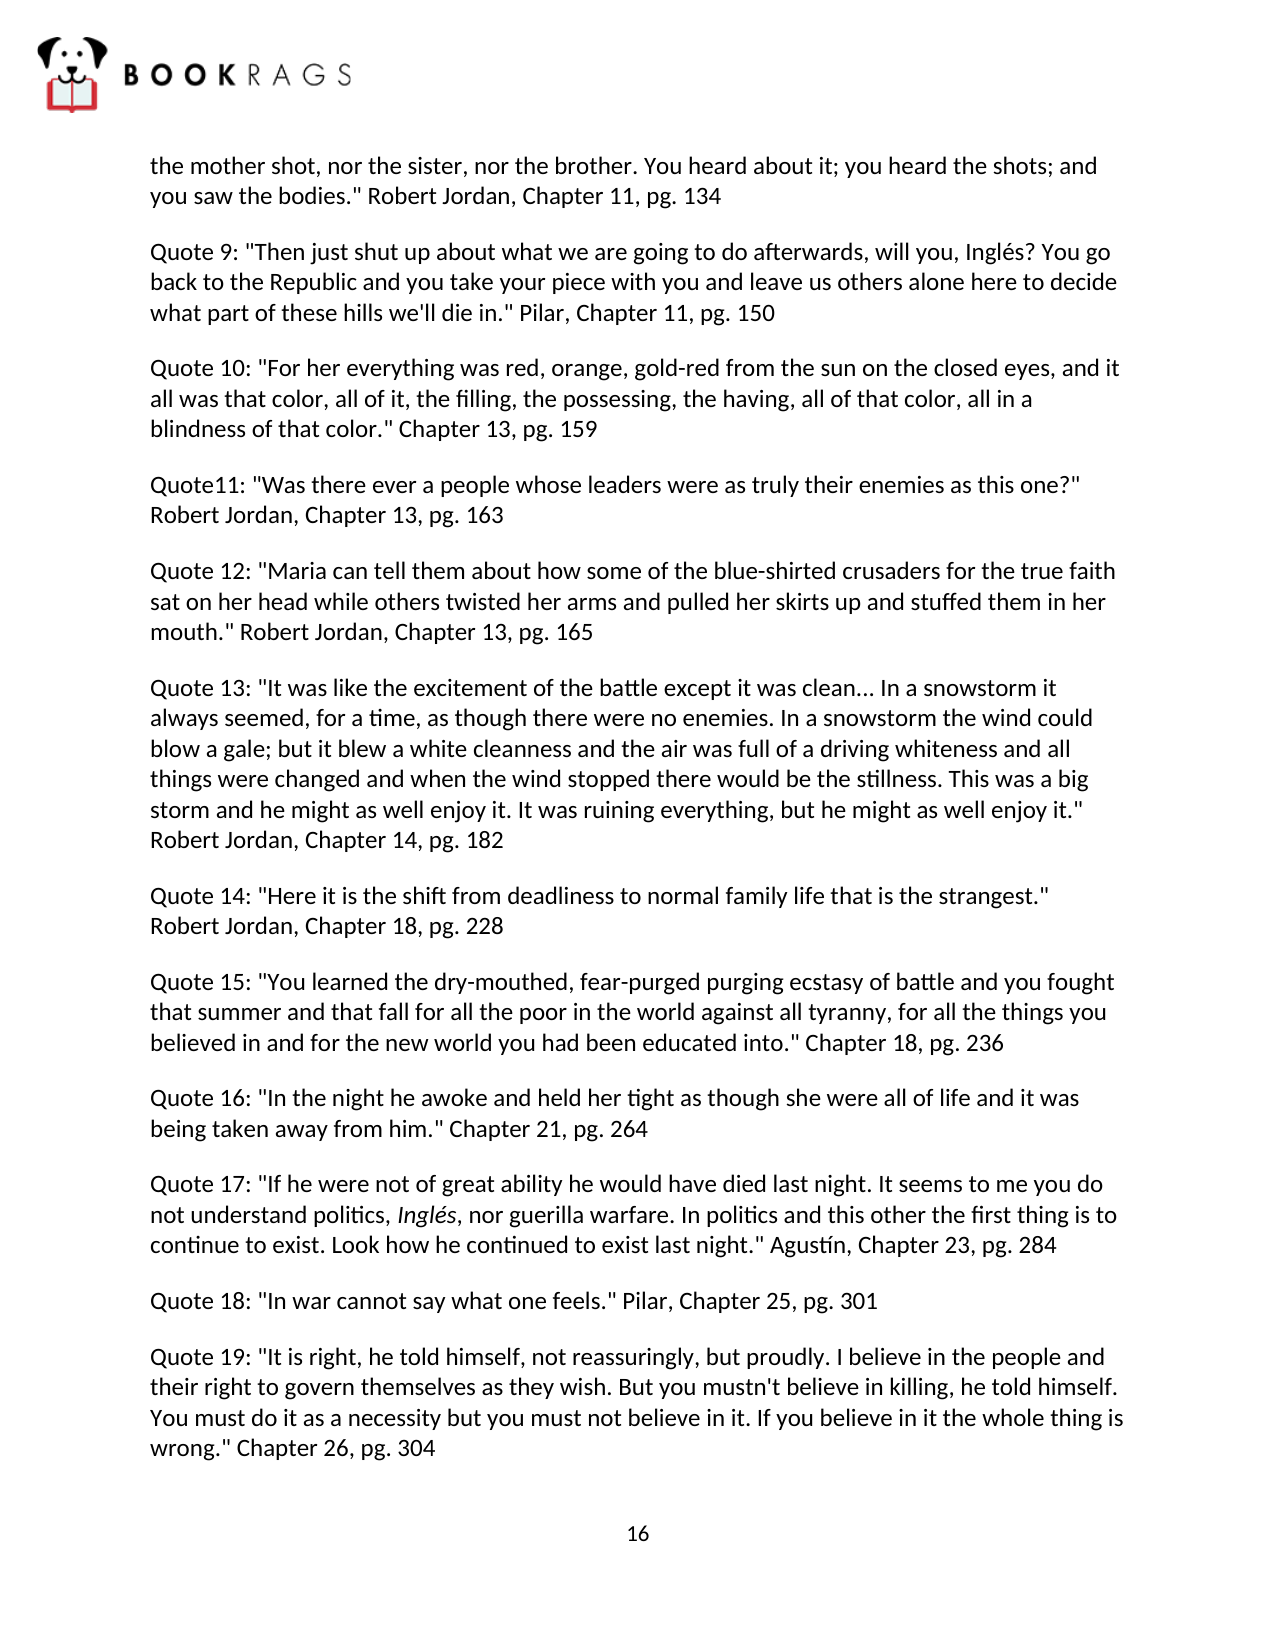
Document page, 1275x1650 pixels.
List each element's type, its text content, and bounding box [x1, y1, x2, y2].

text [150, 150, 1125, 211]
text Quote 18: "In war cannot say what one feels." Pilar, Chapter 25, pg. 301 [150, 1285, 1125, 1316]
text Quote 19: "It is right, he told himself, not reassuringly, but proudly. I believe in the people and their right to govern themselves as they wish. But you mustn't believe in killing, he told himself. You must do it as a necessity but you must not believe in it. If you believe in it the whole thing is wrong." Chapter 26, pg. 304 [150, 1341, 1125, 1463]
text Quote 14: "Here it is the shift from deadliness to normal family life that is the strangest." Robert Jordan, Chapter 18, pg. 228 [150, 880, 1125, 941]
text Quote 9: "Then just shut up about what we are going to do afterwards, will you, Inglés? You go back to the Republic and you take your piece with you and leave us others alone here to decide what part of these hills we'll die in." Pilar, Chapter 11, pg. 150 [150, 236, 1125, 328]
picture [37, 37, 351, 113]
text Quote11: "Was there ever a people whose leaders were as truly their enemies as this one?" Robert Jordan, Chapter 13, pg. 163 [150, 469, 1125, 530]
text Quote 15: "You learned the dry-mouthed, fear-purged purging ecstasy of battle and you fought that summer and that fall for all the poor in the world against all tyranny, for all the things you believed in and for the new world you had been educated into." Chapter 18, pg. 236 [150, 966, 1125, 1057]
text Quote 10: "For her everything was red, orange, gold-red from the sun on the closed eyes, and it all was that color, all of it, the filling, the possessing, the having, all of that color, all in a blindness of that color." Chapter 13, pg. 159 [150, 353, 1125, 444]
text Quote 16: "In the night he awoke and held her tight as though she were all of life and it was being taken away from him." Chapter 21, pg. 264 [150, 1082, 1125, 1143]
text Quote 13: "It was like the excitement of the battle except it was clean... In a snowstorm it always seemed, for a time, as though there were no enemies. In a snowstorm the wind could blow a gale; but it blew a white cleanness and the air was full of a driving whiteness and all things were changed and when the wind stopped there would be the stillness. This was a big storm and he might as well enjoy it. It was ruining everything, but he might as well enjoy it." Robert Jordan, Chapter 14, pg. 182 [150, 672, 1125, 855]
text Quote 17: "If he were not of great ability he would have died last night. It seems to me you do not understand politics, Inglés, nor guerilla warfare. In politics and this other the first thing is to continue to exist. Look how he continued to exist last night." Agustín, Chapter 23, pg. 284 [150, 1168, 1125, 1260]
text Quote 12: "Maria can tell them about how some of the blue-shirted crusaders for the true faith sat on her head while others twisted her arms and pulled her skirts up and stuffed them in her mouth." Robert Jordan, Chapter 13, pg. 165 [150, 555, 1125, 647]
